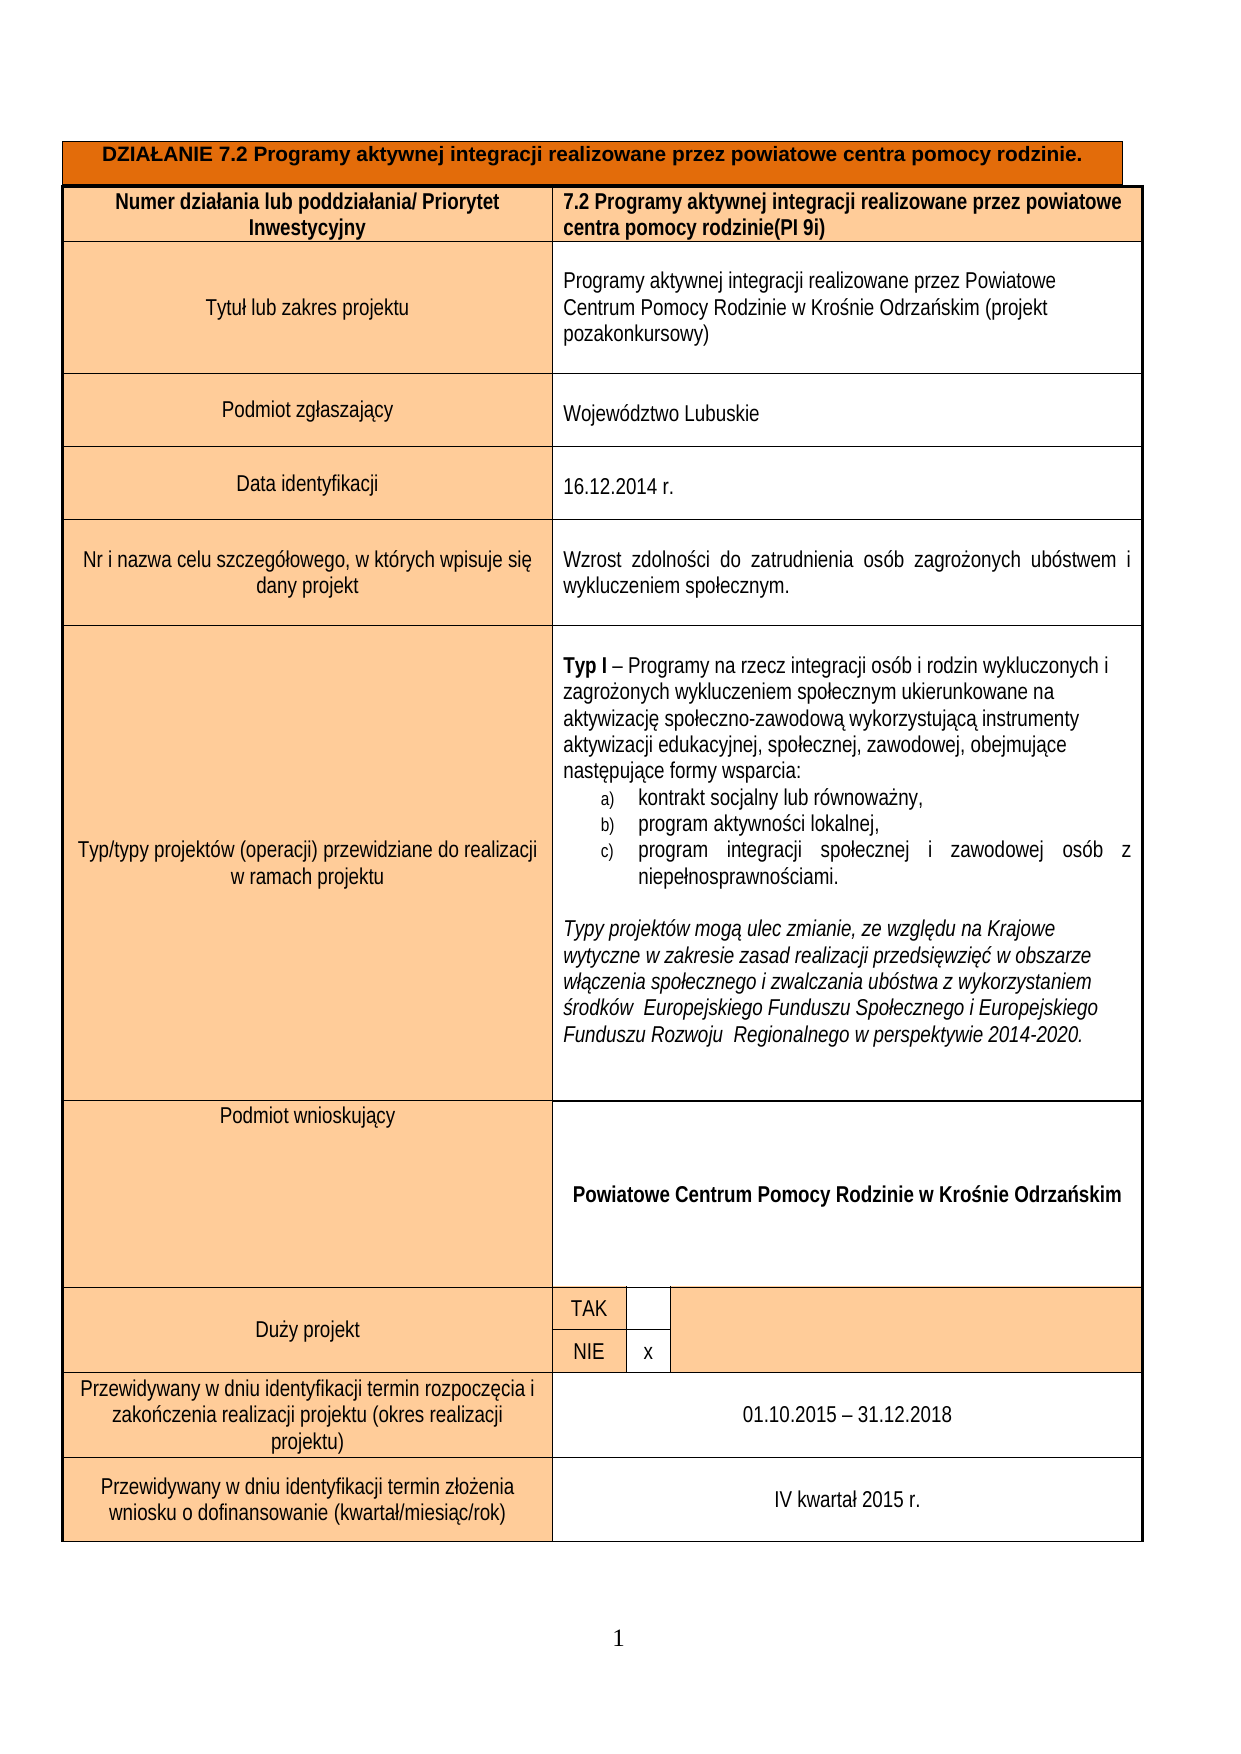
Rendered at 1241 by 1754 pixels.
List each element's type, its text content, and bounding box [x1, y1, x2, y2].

table_cell Data identyfikacji [64, 447, 552, 519]
table_cell Podmiot zgłaszający [64, 374, 552, 446]
table_cell 01.10.2015 – 31.12.2018 [553, 1373, 1141, 1457]
table_cell [671, 1288, 1141, 1372]
table_cell [627, 1288, 670, 1329]
table_cell Duży projekt [64, 1288, 552, 1372]
table_header 7.2 Programy aktywnej integracji realizowane przez powiatowe centra pomocy rodzinie(PI 9i) [553, 188, 1141, 241]
table_cell Przewidywany w dniu identyfikacji termin rozpoczęcia i zakończenia realizacji projektu (okres realizacji projektu) [64, 1373, 552, 1457]
table_cell x [627, 1330, 670, 1372]
table_cell Typ I – Programy na rzecz integracji osób i rodzin wykluczonych i zagrożonych wykluczeniem społecznym ukierunkowane na aktywizację społeczno-zawodową wykorzystującą instrumenty aktywizacji edukacyjnej, społecznej, zawodowej, obejmujące następujące formy wsparcia: kontrakt socjalny lub równoważny, program aktywności lokalnej, program integracji społecznej i zawodowej osób z niepełnosprawnościami. Typy projektów mogą ulec zmianie, ze względu na Krajowe wytyczne w zakresie zasad realizacji przedsięwzięć w obszarze włączenia społecznego i zwalczania ubóstwa z wykorzystaniem środków Europejskiego Funduszu Społecznego i Europejskiego Funduszu Rozwoju Regionalnego w perspektywie 2014-2020. [553, 626, 1141, 1100]
table_cell Przewidywany w dniu identyfikacji termin złożenia wniosku o dofinansowanie (kwartał/miesiąc/rok) [64, 1458, 552, 1541]
table_cell Powiatowe Centrum Pomocy Rodzinie w Krośnie Odrzańskim [553, 1102, 1141, 1286]
table_cell Tytuł lub zakres projektu [64, 242, 552, 373]
table_cell IV kwartał 2015 r. [553, 1458, 1141, 1541]
table_cell Nr i nazwa celu szczegółowego, w których wpisuje się dany projekt [64, 520, 552, 625]
table_cell TAK [553, 1288, 626, 1329]
table_cell Programy aktywnej integracji realizowane przez Powiatowe Centrum Pomocy Rodzinie w Krośnie Odrzańskim (projekt pozakonkursowy) [553, 242, 1141, 373]
table_header DZIAŁANIE 7.2 Programy aktywnej integracji realizowane przez powiatowe centra pomocy rodzinie. [63, 142, 1122, 184]
table_cell Województwo Lubuskie [553, 374, 1141, 446]
table_cell Wzrost zdolności do zatrudnienia osób zagrożonych ubóstwem i wykluczeniem społecznym. [553, 520, 1141, 625]
table_cell NIE [553, 1330, 626, 1372]
table_cell Podmiot wnioskujący [64, 1101, 552, 1286]
table_cell Typ/typy projektów (operacji) przewidziane do realizacji w ramach projektu [64, 626, 552, 1100]
table_header Numer działania lub poddziałania/ Priorytet Inwestycyjny [64, 188, 552, 241]
table_cell 16.12.2014 r. [553, 447, 1141, 519]
